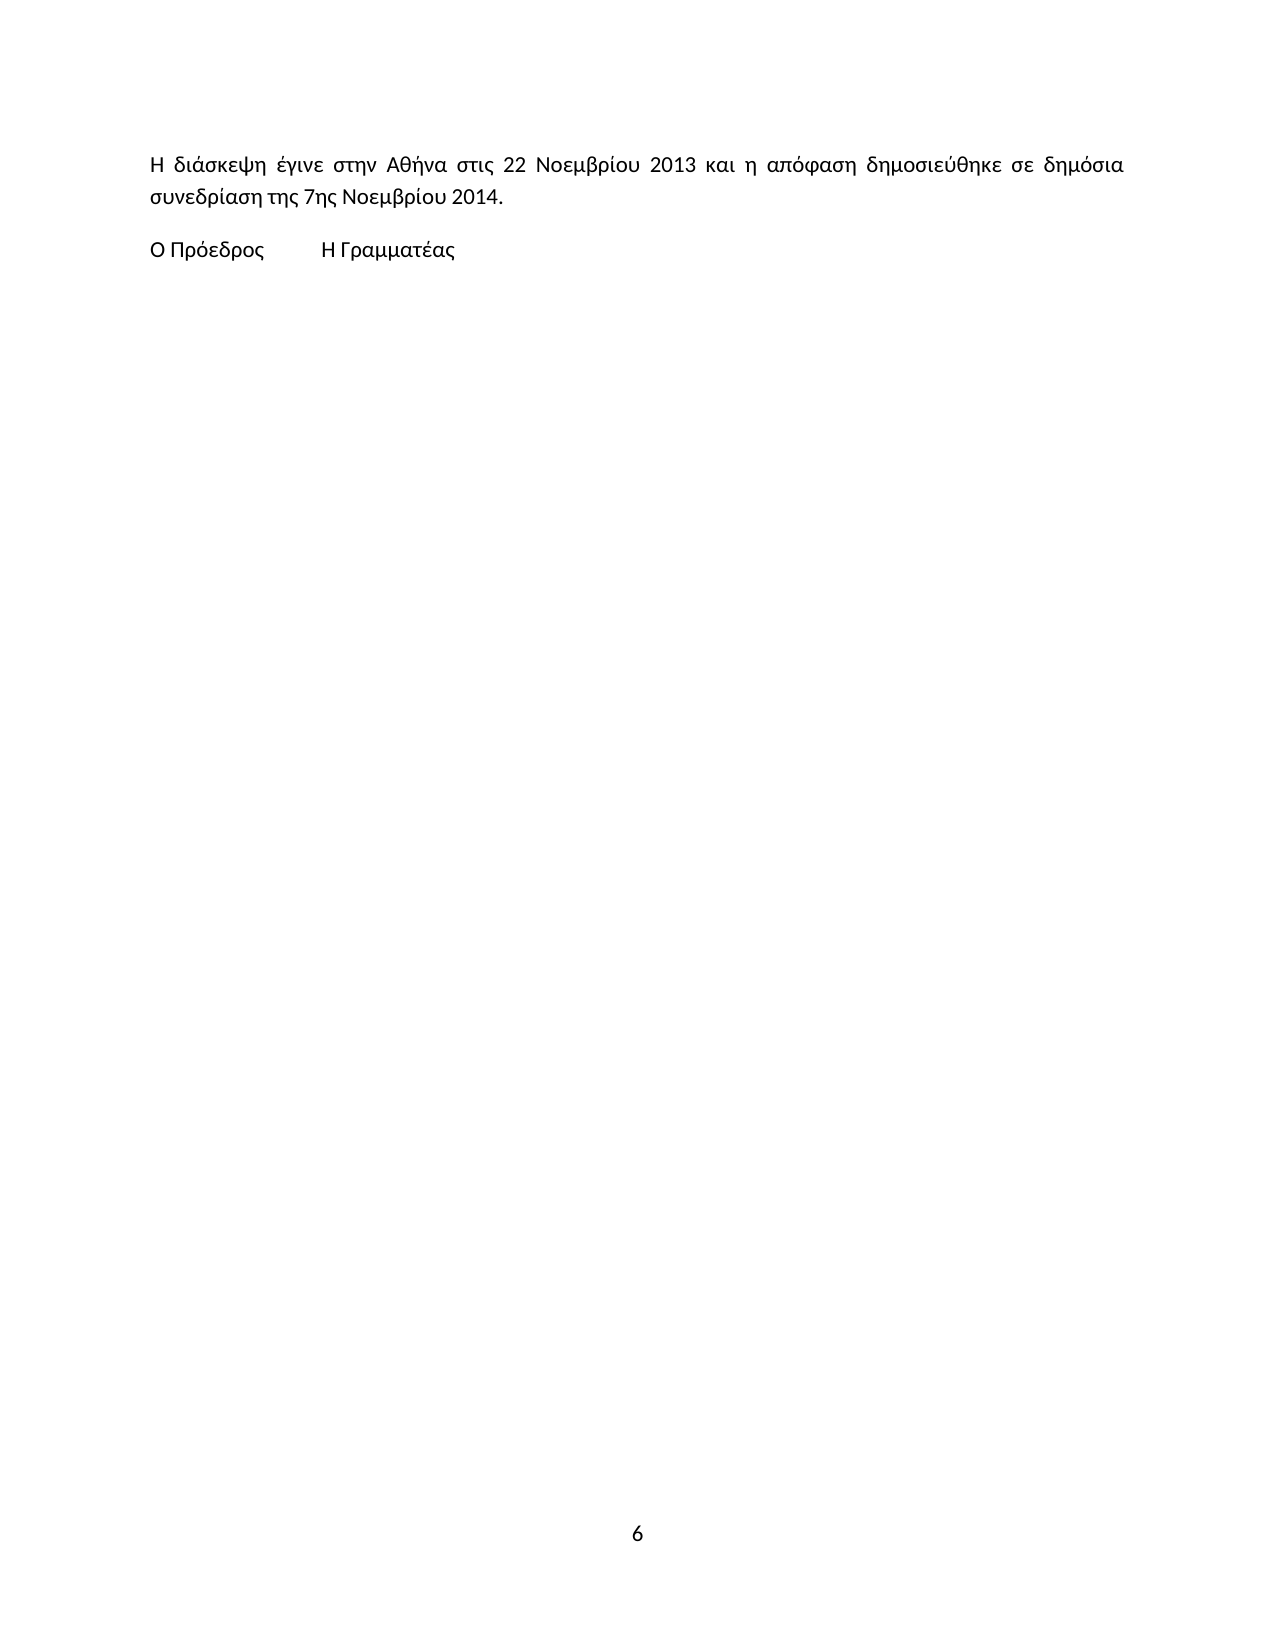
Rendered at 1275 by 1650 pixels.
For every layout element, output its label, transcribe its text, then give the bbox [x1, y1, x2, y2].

text Ο Πρόεδρος Η Γραμματέας [150, 235, 1125, 263]
text Η διάσκεψη έγινε στην Αθήνα στις 22 Νοεμβρίου 2013 και η απόφαση δημοσιεύθηκε σε δημόσια συνεδρίαση της 7ης Νοεμβρίου 2014. [150, 150, 1125, 210]
